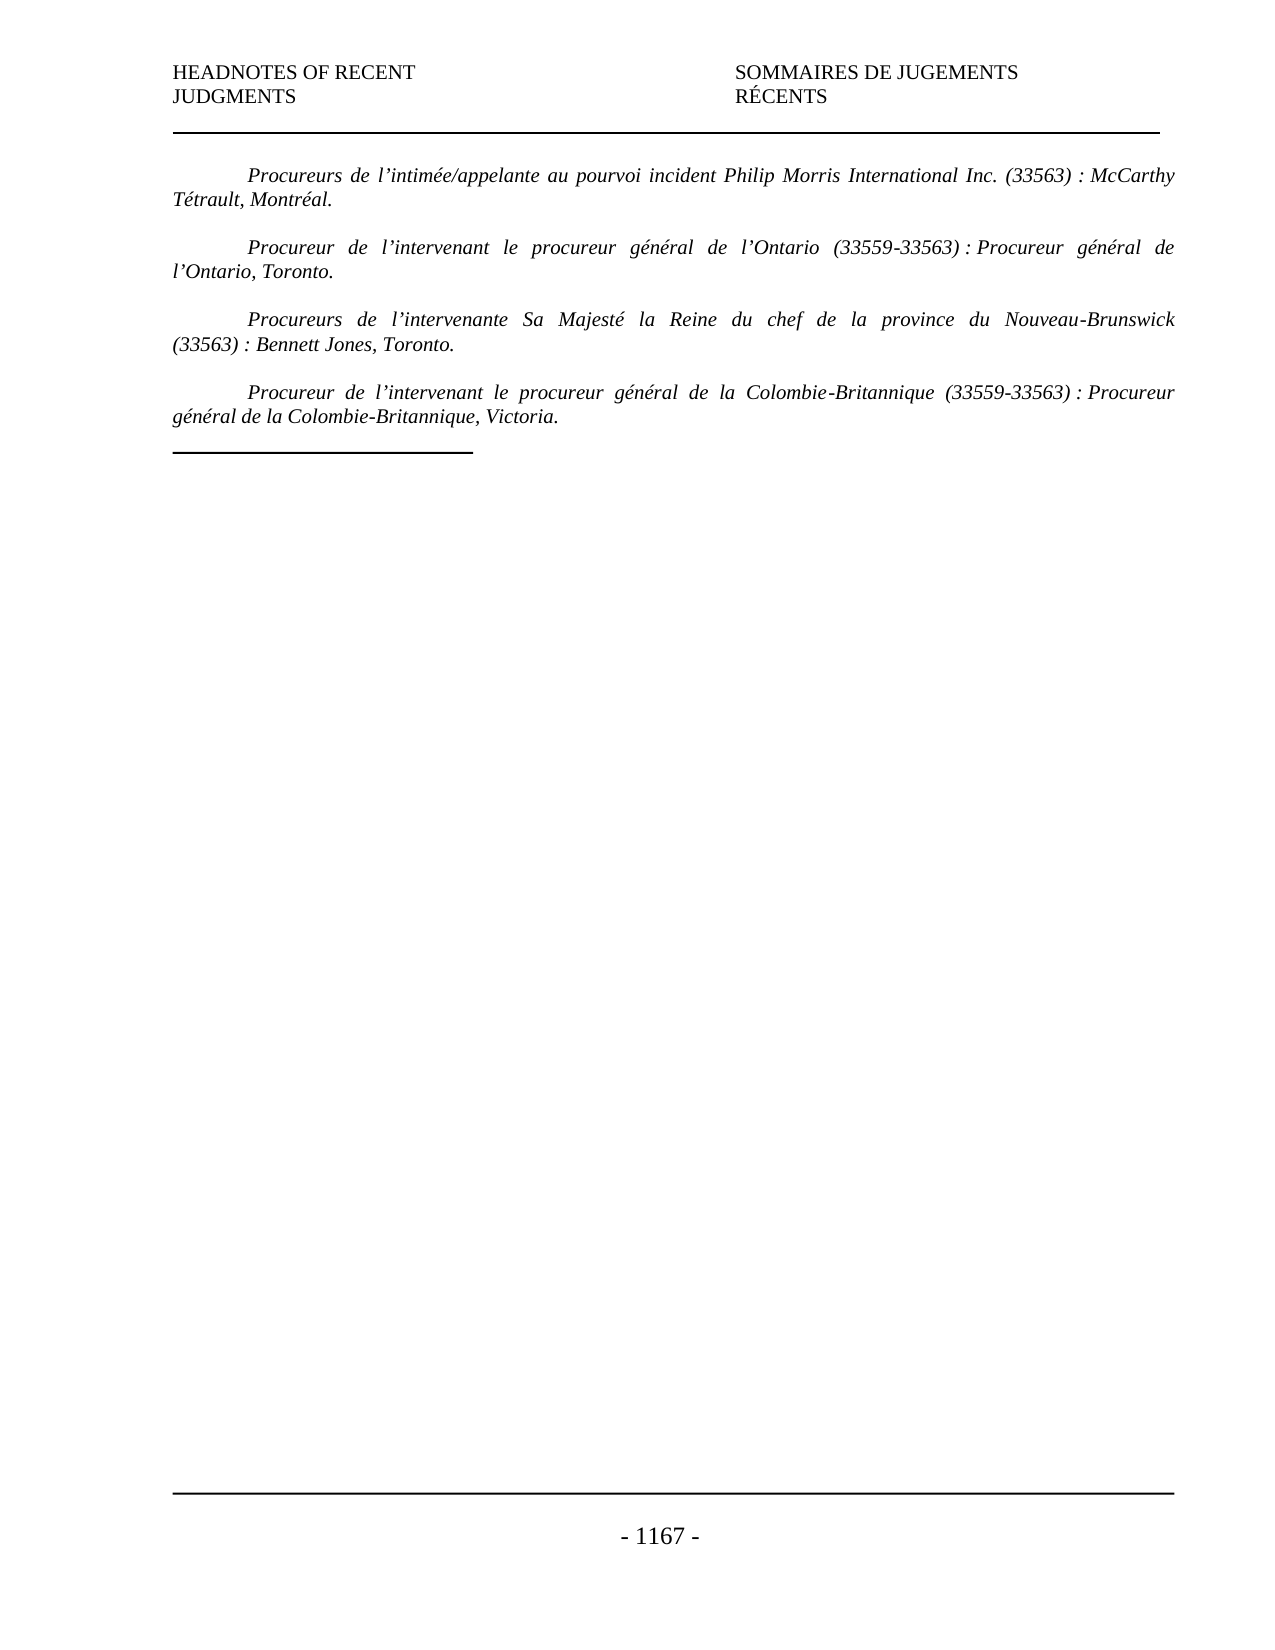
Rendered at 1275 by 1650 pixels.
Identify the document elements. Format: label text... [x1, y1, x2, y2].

text Procureur de l’intervenant le procureur général de l’Ontario (33559-33563) : Procureur général de l’Ontario, Toronto. [172, 235, 1174, 283]
text Procureurs de l’intimée/appelante au pourvoi incident Philip Morris International Inc. (33563) : McCarthy Tétrault, Montréal. [172, 163, 1174, 211]
text Procureur de l’intervenant le procureur général de la Colombie-Britannique (33559-33563) : Procureur général de la Colombie-Britannique, Victoria. [172, 379, 1174, 428]
text Procureurs de l’intervenante Sa Majesté la Reine du chef de la province du Nouveau-Brunswick (33563) : Bennett Jones, Toronto. [172, 307, 1174, 356]
